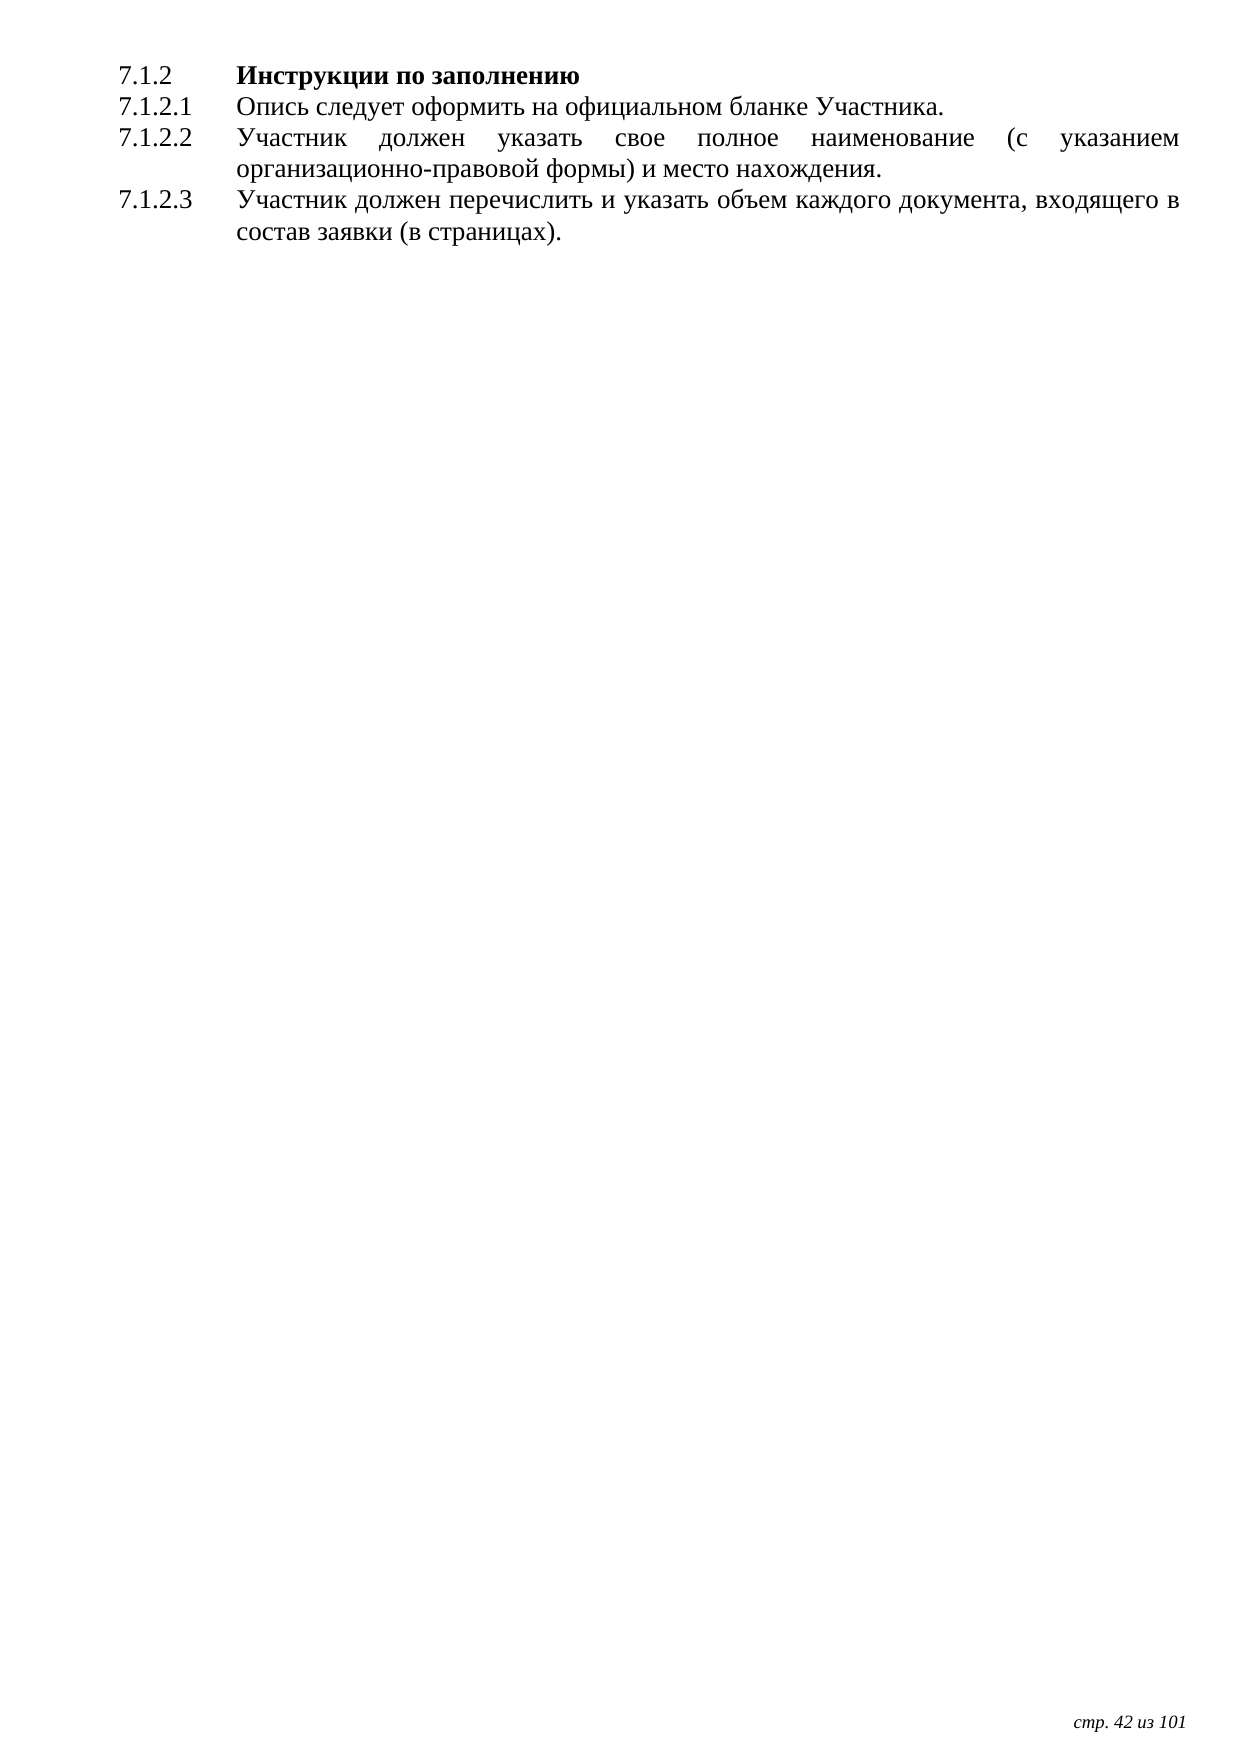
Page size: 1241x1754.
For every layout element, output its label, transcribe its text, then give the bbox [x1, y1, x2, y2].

list Инструкции по заполнению [118, 59, 1181, 90]
list Участник должен перечислить и указать объем каждого документа, входящего в состав заявки (в страницах). [118, 184, 1181, 246]
list Опись следует оформить на официальном бланке Участника. [118, 90, 1181, 121]
list Участник должен указать свое полное наименование (с указанием организационно-правовой формы) и место нахождения. [118, 121, 1181, 184]
